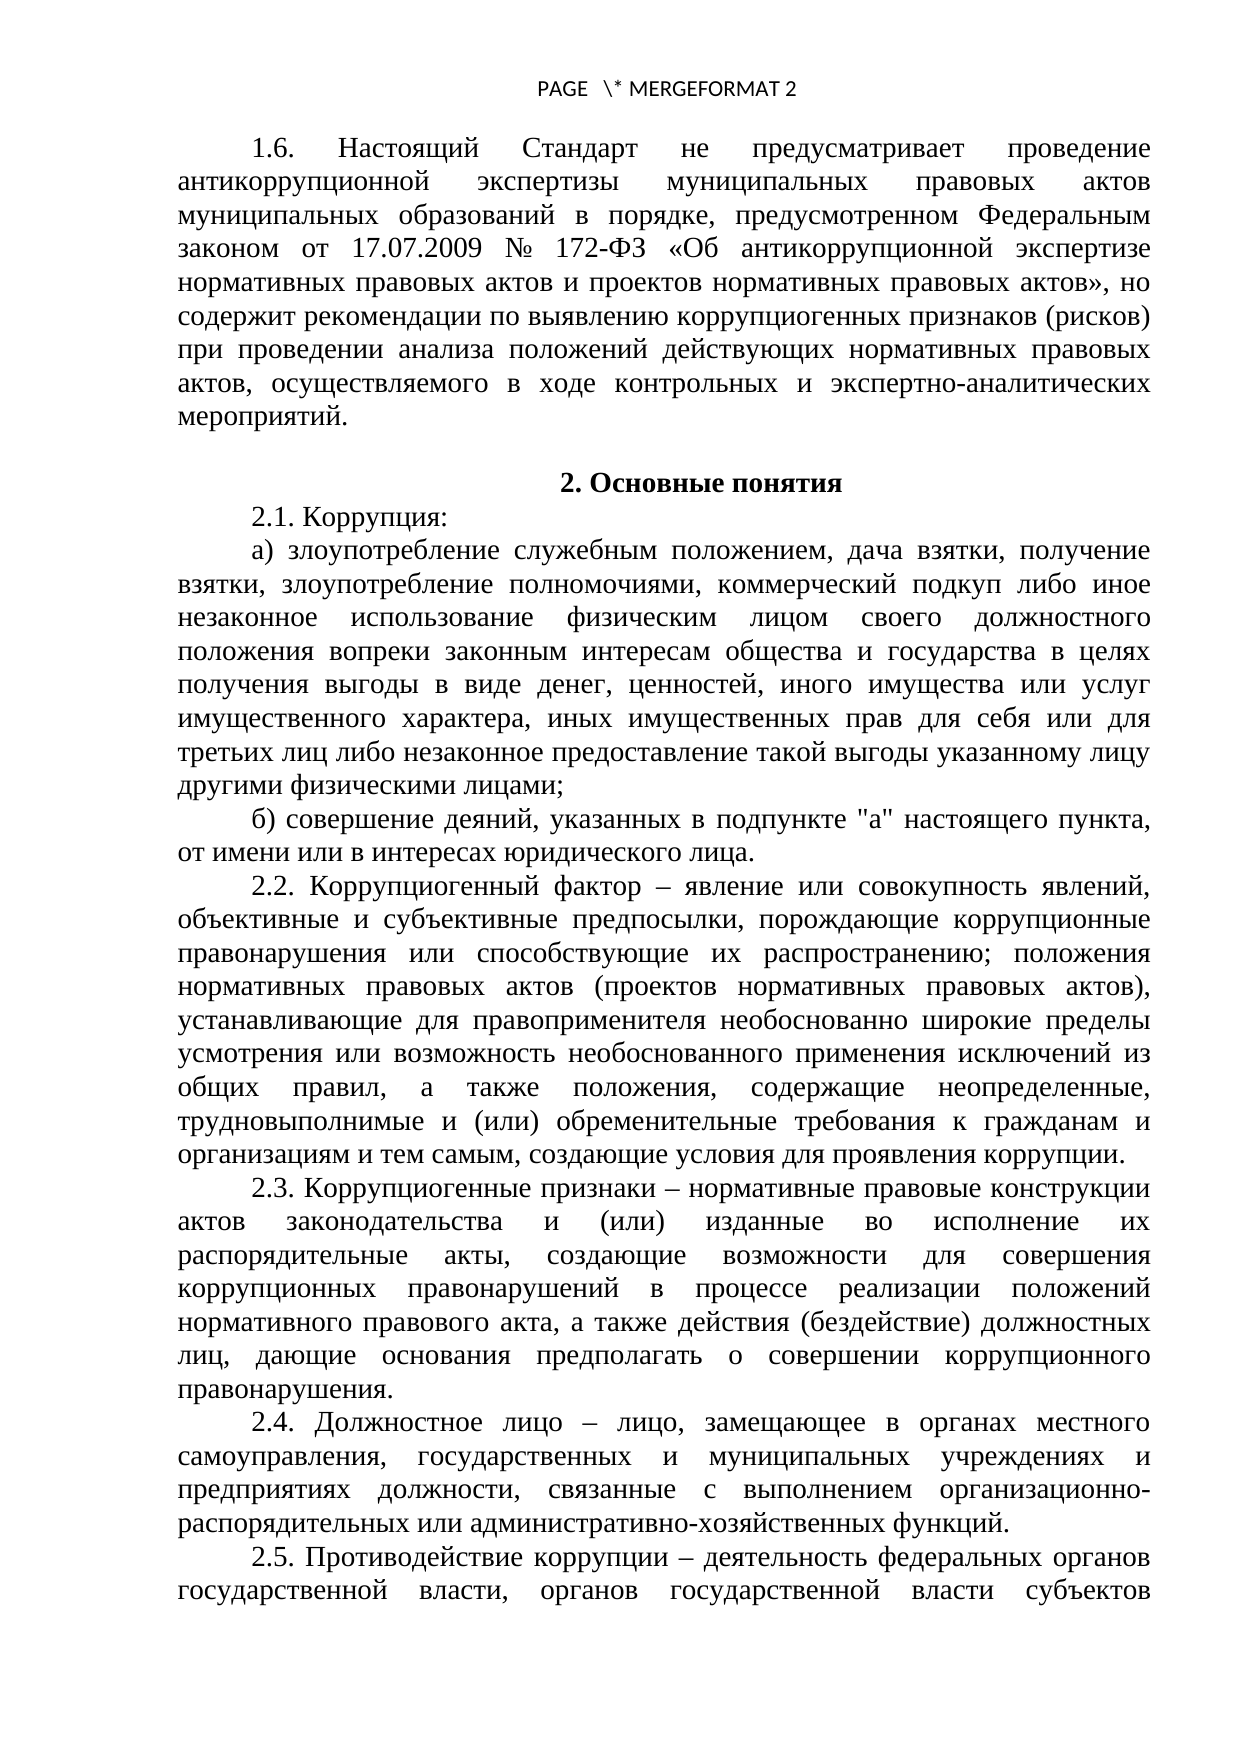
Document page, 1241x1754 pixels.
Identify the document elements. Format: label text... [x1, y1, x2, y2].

text 1.6. Настоящий Стандарт не предусматривает проведение антикоррупционной экспертизы муниципальных правовых актов муниципальных образований в порядке, предусмотренном Федеральным законом от 17.07.2009 № 172-ФЗ «Об антикоррупционной экспертизе нормативных правовых актов и проектов нормативных правовых актов», но содержит рекомендации по выявлению коррупциогенных признаков (рисков) при проведении анализа положений действующих нормативных правовых актов, осуществляемого в ходе контрольных и экспертно-аналитических мероприятий. [177, 130, 1152, 432]
text а) злоупотребление служебным положением, дача взятки, получение взятки, злоупотребление полномочиями, коммерческий подкуп либо иное незаконное использование физическим лицом своего должностного положения вопреки законным интересам общества и государства в целях получения выгоды в виде денег, ценностей, иного имущества или услуг имущественного характера, иных имущественных прав для себя или для третьих лиц либо незаконное предоставление такой выгоды указанному лицу другими физическими лицами; [177, 532, 1152, 801]
text б) совершение деяний, указанных в подпункте "а" настоящего пункта, от имени или в интересах юридического лица. [177, 801, 1152, 868]
text 2.4. Должностное лицо – лицо, замещающее в органах местного самоуправления, государственных и муниципальных учреждениях и предприятиях должности, связанные с выполнением организационно-распорядительных или административно-хозяйственных функций. [177, 1404, 1152, 1539]
text 2.1. Коррупция: [177, 499, 1152, 532]
text 2. Основные понятия [177, 465, 1152, 499]
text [177, 1539, 1152, 1606]
text 2.3. Коррупциогенные признаки – нормативные правовые конструкции актов законодательства и (или) изданные во исполнение их распорядительные акты, создающие возможности для совершения коррупционных правонарушений в процессе реализации положений нормативного правового акта, а также действия (бездействие) должностных лиц, дающие основания предполагать о совершении коррупционного правонарушения. [177, 1170, 1152, 1404]
text 2.2. Коррупциогенный фактор – явление или совокупность явлений, объективные и субъективные предпосылки, порождающие коррупционные правонарушения или способствующие их распространению; положения нормативных правовых актов (проектов нормативных правовых актов), устанавливающие для правоприменителя необоснованно широкие пределы усмотрения или возможность необоснованного применения исключений из общих правил, а также положения, содержащие неопределенные, трудновыполнимые и (или) обременительные требования к гражданам и организациям и тем самым, создающие условия для проявления коррупции. [177, 868, 1152, 1170]
